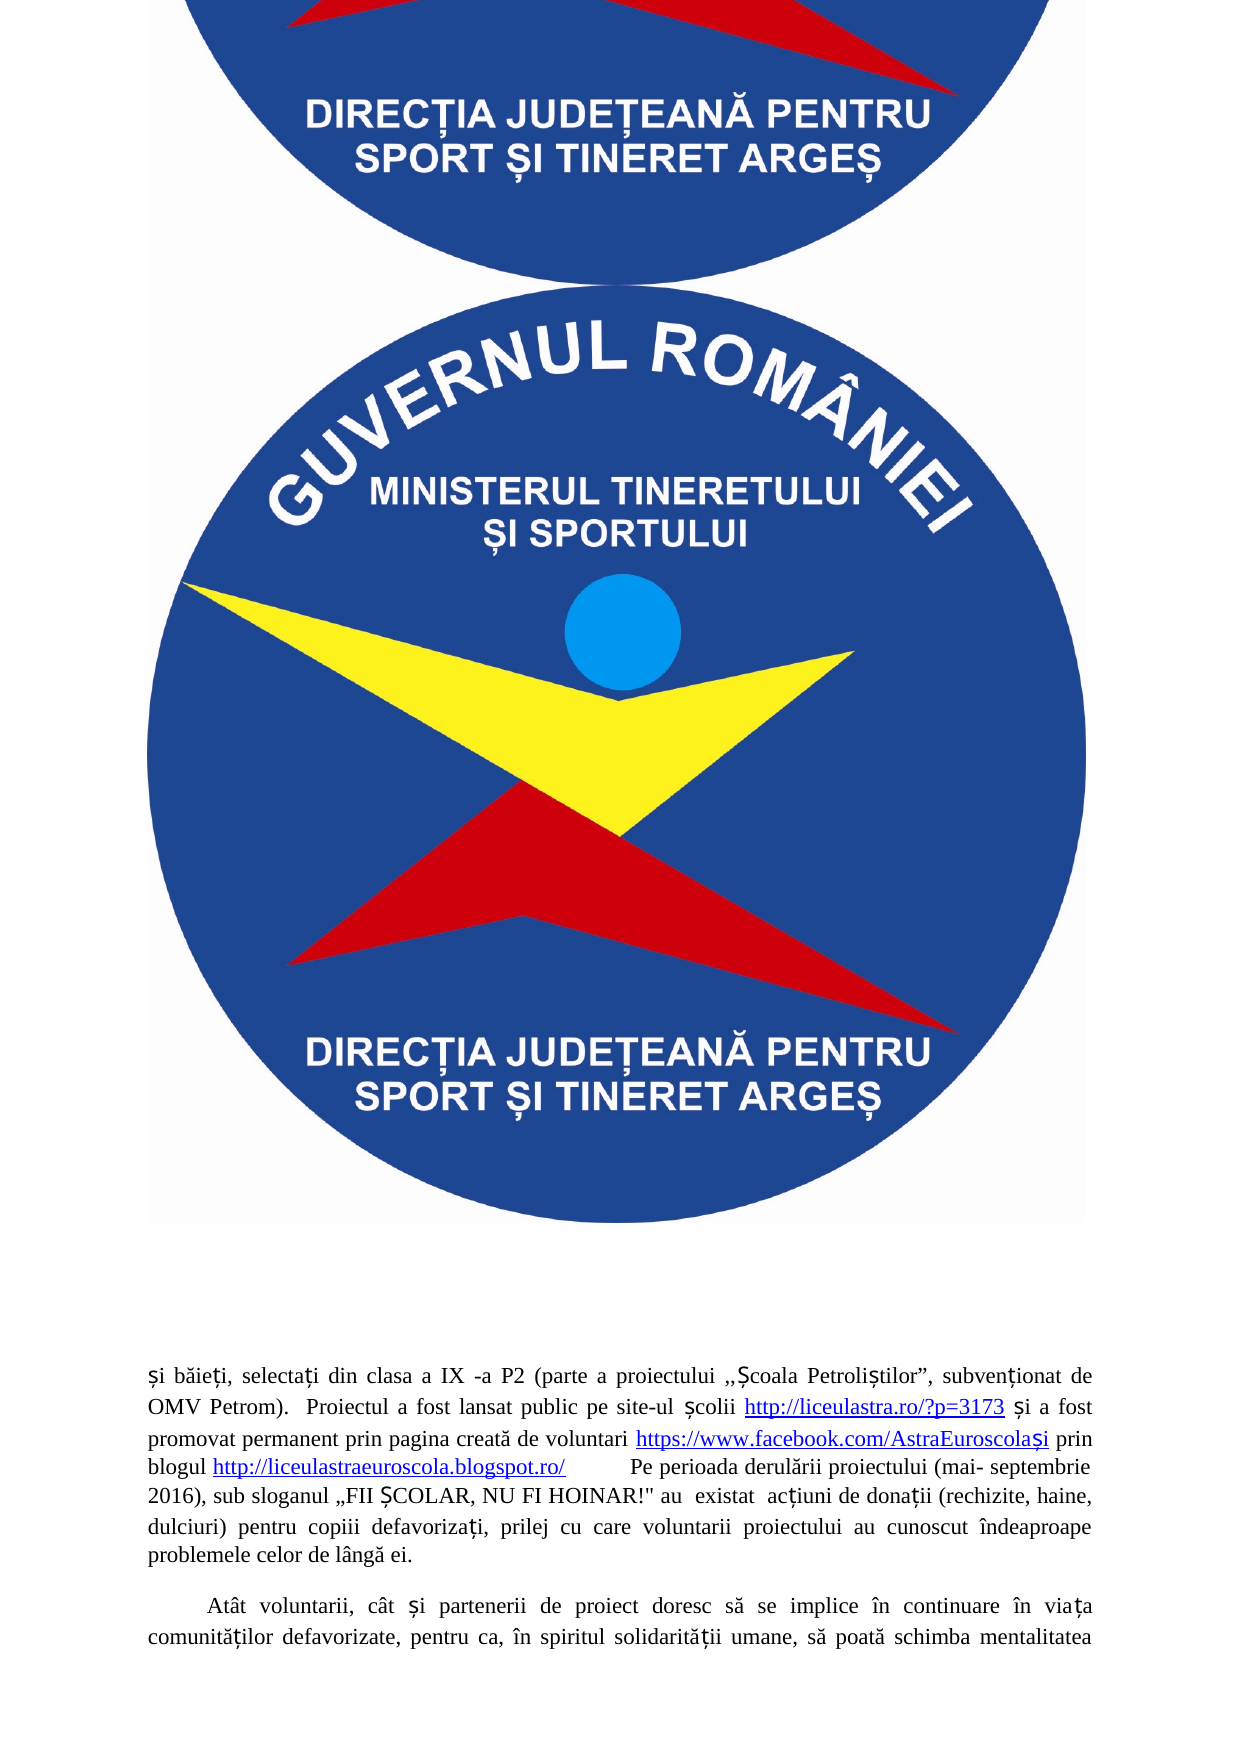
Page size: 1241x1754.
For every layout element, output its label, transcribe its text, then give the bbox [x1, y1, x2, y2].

picture [147, 0, 1086, 1223]
text Atât voluntarii, cât și partenerii de proiect doresc să se implice în continuare în viața comunităților defavorizate, pentru ca, în spiritul solidarității umane, să poată schimba mentalitatea comunității din care fac parte, în sensul că ,,Educația trebuie să treacă prin școală!”. [148, 1589, 1093, 1651]
text Beneficiarii proiectului au fost atât grupul țintă, cât și voluntarii, alți liceeni, părinții acestora, profesorii, ca de altfel, întreaga comunitate locală care a asistat la „o lecție" de SOLIDARITATE în perioada mai - august 2016 şi la care va participa în viitor, deoarece echipa voluntarilor şi-a propus să mențină nedeterminat legătura cu partenerii proiectului și cu grupul-țintă, să atragă noi resurse privind nevoile celor de lângă noi. Proiectul a fost creat și implementat de un grup de 20 de voluntari de la Liceul Astra, fete și băieți, selectați din clasa a IX -a P2 (parte a proiectului ,,Școala Petroliștilor”, subvenționat de OMV Petrom). Proiectul a fost lansat public pe site-ul școlii http://liceulastra.ro/?p=3173 și a fost promovat permanent prin pagina creată de voluntari https://www.facebook.com/AstraEuroscolași prin blogul http://liceulastraeuroscola.blogspot.ro/ Pe perioada derulării proiectului (mai- septembrie 2016), sub sloganul „FII ȘCOLAR, NU FI HOINAR!" au existat acțiuni de donații (rechizite, haine, dulciuri) pentru copiii defavorizați, prilej cu care voluntarii proiectului au cunoscut îndeaproape problemele celor de lângă ei. [148, 1359, 1093, 1568]
